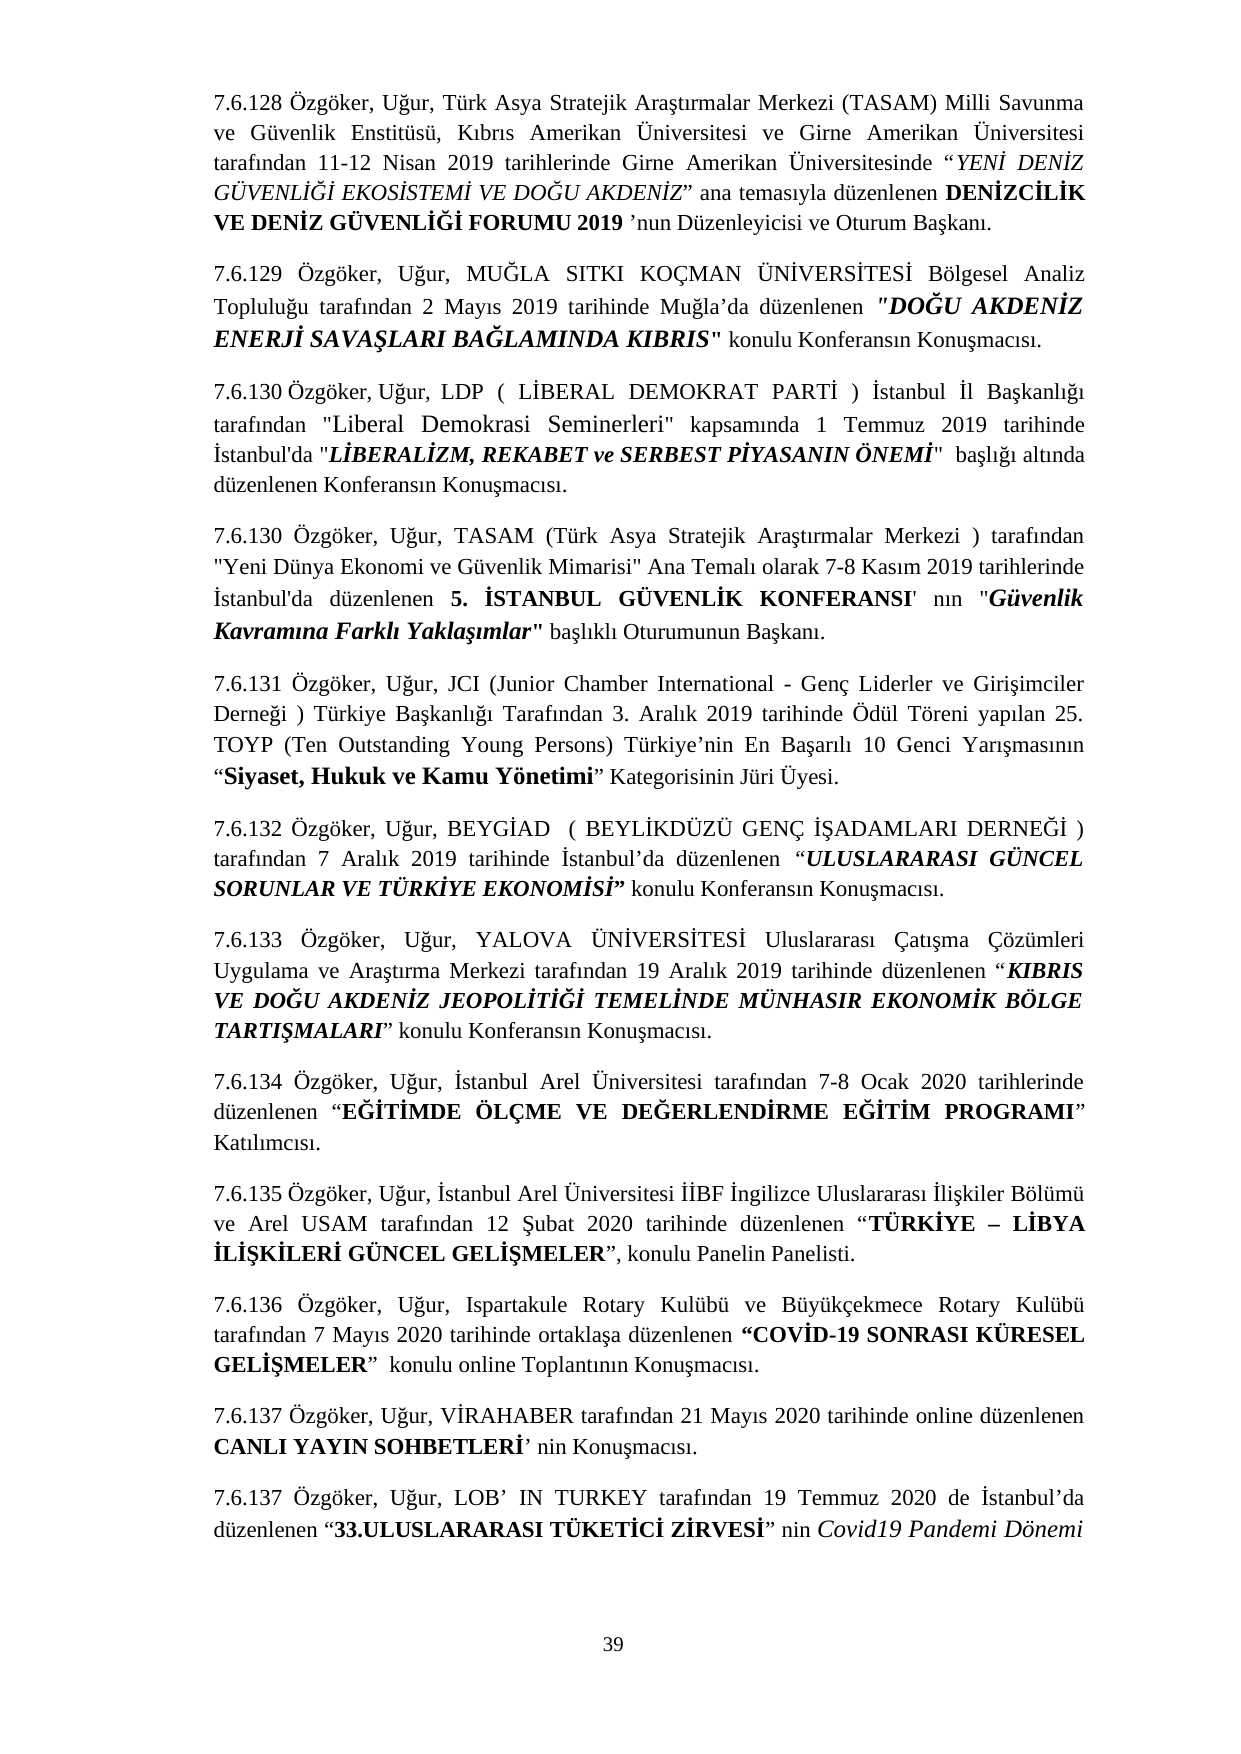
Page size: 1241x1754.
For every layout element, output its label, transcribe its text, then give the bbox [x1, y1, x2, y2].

text 7.6.134 Özgöker, Uğur, İstanbul Arel Üniversitesi tarafından 7-8 Ocak 2020 tarihlerinde düzenlenen “EĞİTİMDE ÖLÇME VE DEĞERLENDİRME EĞİTİM PROGRAMI” Katılımcısı. [213, 1068, 1085, 1155]
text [213, 1484, 1085, 1543]
text 7.6.129 Özgöker, Uğur, MUĞLA SITKI KOÇMAN ÜNİVERSİTESİ Bölgesel Analiz Topluluğu tarafından 2 Mayıs 2019 tarihinde Muğla’da düzenlenen "DOĞU AKDENİZ ENERJİ SAVAŞLARI BAĞLAMINDA KIBRIS" konulu Konferansın Konuşmacısı. [213, 261, 1085, 353]
text 7.6.136 Özgöker, Uğur, Ispartakule Rotary Kulübü ve Büyükçekmece Rotary Kulübü tarafından 7 Mayıs 2020 tarihinde ortaklaşa düzenlenen “COVİD-19 SONRASI KÜRESEL GELİŞMELER” konulu online Toplantının Konuşmacısı. [213, 1291, 1085, 1378]
text 7.6.132 Özgöker, Uğur, BEYGİAD ( BEYLİKDÜZÜ GENÇ İŞADAMLARI DERNEĞİ ) tarafından 7 Aralık 2019 tarihinde İstanbul’da düzenlenen “ULUSLARARASI GÜNCEL SORUNLAR VE TÜRKİYE EKONOMİSİ” konulu Konferansın Konuşmacısı. [213, 815, 1085, 902]
text 7.6.128 Özgöker, Uğur, Türk Asya Stratejik Araştırmalar Merkezi (TASAM) Milli Savunma ve Güvenlik Enstitüsü, Kıbrıs Amerikan Üniversitesi ve Girne Amerikan Üniversitesi tarafından 11-12 Nisan 2019 tarihlerinde Girne Amerikan Üniversitesinde “YENİ DENİZ GÜVENLİĞİ EKOSİSTEMİ VE DOĞU AKDENİZ” ana temasıyla düzenlenen DENİZCİLİK VE DENİZ GÜVENLİĞİ FORUMU 2019 ’nun Düzenleyicisi ve Oturum Başkanı. [213, 89, 1085, 236]
text 7.6.130 Özgöker, Uğur, LDP ( LİBERAL DEMOKRAT PARTİ ) İstanbul İl Başkanlığı tarafından "Liberal Demokrasi Seminerleri" kapsamında 1 Temmuz 2019 tarihinde İstanbul'da "LİBERALİZM, REKABET ve SERBEST PİYASANIN ÖNEMİ" başlığı altında düzenlenen Konferansın Konuşmacısı. [213, 378, 1085, 498]
text 7.6.133 Özgöker, Uğur, YALOVA ÜNİVERSİTESİ Uluslararası Çatışma Çözümleri Uygulama ve Araştırma Merkezi tarafından 19 Aralık 2019 tarihinde düzenlenen “KIBRIS VE DOĞU AKDENİZ JEOPOLİTİĞİ TEMELİNDE MÜNHASIR EKONOMİK BÖLGE TARTIŞMALARI” konulu Konferansın Konuşmacısı. [213, 927, 1085, 1043]
text 7.6.131 Özgöker, Uğur, JCI (Junior Chamber International - Genç Liderler ve Girişimciler Derneği ) Türkiye Başkanlığı Tarafından 3. Aralık 2019 tarihinde Ödül Töreni yapılan 25. TOYP (Ten Outstanding Young Persons) Türkiye’nin En Başarılı 10 Genci Yarışmasının “Siyaset, Hukuk ve Kamu Yönetimi” Kategorisinin Jüri Üyesi. [213, 670, 1085, 790]
text 7.6.137 Özgöker, Uğur, VİRAHABER tarafından 21 Mayıs 2020 tarihinde online düzenlenen CANLI YAYIN SOHBETLERİ’ nin Konuşmacısı. [213, 1403, 1085, 1459]
text 7.6.130 Özgöker, Uğur, TASAM (Türk Asya Stratejik Araştırmalar Merkezi ) tarafından "Yeni Dünya Ekonomi ve Güvenlik Mimarisi" Ana Temalı olarak 7-8 Kasım 2019 tarihlerinde İstanbul'da düzenlenen 5. İSTANBUL GÜVENLİK KONFERANSI' nın "Güvenlik Kavramına Farklı Yaklaşımlar" başlıklı Oturumunun Başkanı. [213, 522, 1085, 645]
text 7.6.135 Özgöker, Uğur, İstanbul Arel Üniversitesi İİBF İngilizce Uluslararası İlişkiler Bölümü ve Arel USAM tarafından 12 Şubat 2020 tarihinde düzenlenen “TÜRKİYE – LİBYA İLİŞKİLERİ GÜNCEL GELİŞMELER”, konulu Panelin Panelisti. [213, 1180, 1085, 1266]
